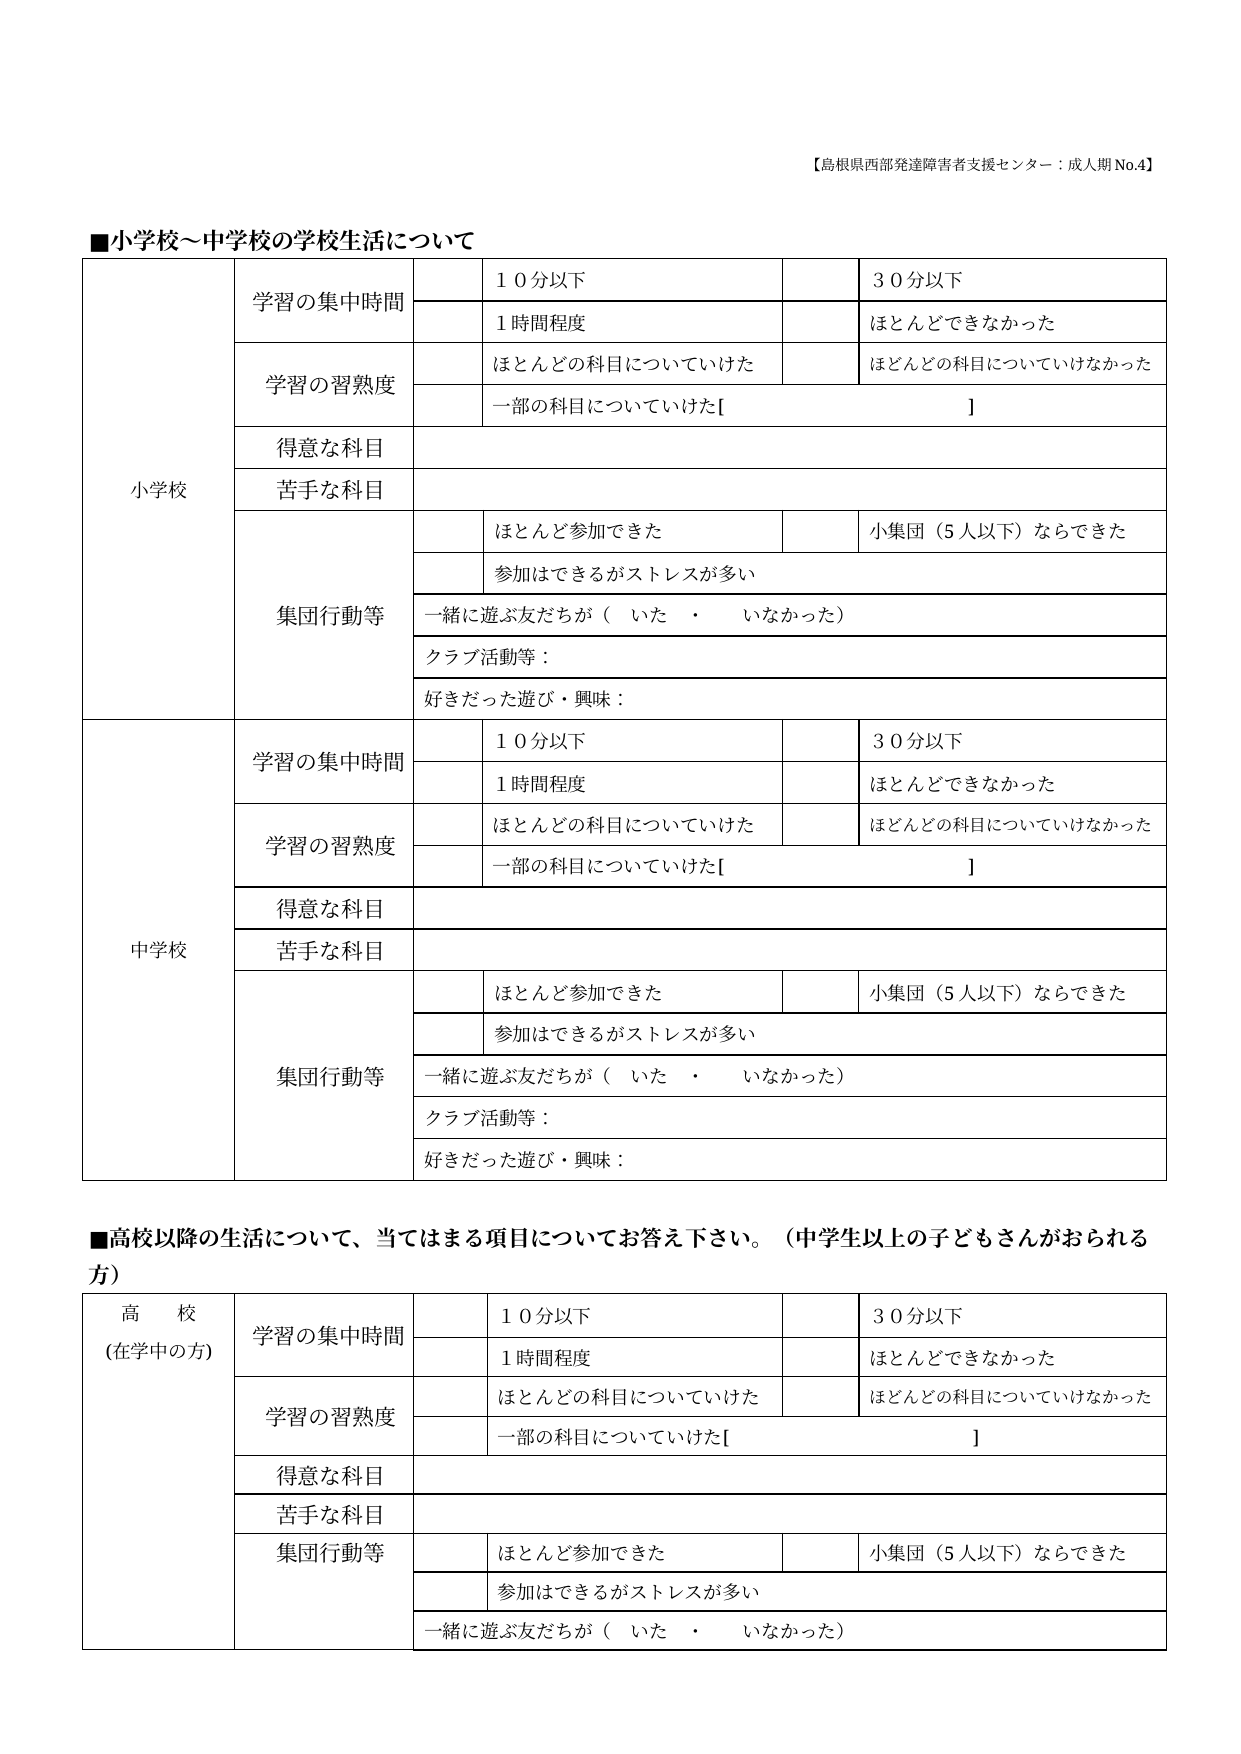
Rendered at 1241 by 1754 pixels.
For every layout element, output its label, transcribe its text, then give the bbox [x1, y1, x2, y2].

table_header 高 校 (在学中の方) [83, 1294, 234, 1649]
table_cell [414, 762, 482, 803]
table_header [783, 259, 858, 300]
table_cell 参加はできるがストレスが多い [488, 1573, 1166, 1610]
table_header [414, 259, 482, 300]
table_cell 一緒に遊ぶ友だちが（ いた ・ いなかった） [414, 595, 1166, 635]
table_cell 集団行動等 [235, 971, 413, 1179]
table_cell 苦手な科目 [235, 1495, 413, 1532]
table_cell 中学校 [83, 720, 234, 1179]
table_cell 一部の科目についていけた[ ] [483, 385, 1166, 426]
table_cell [414, 427, 1166, 468]
table_cell ほとんど参加できた [488, 1534, 782, 1571]
text ■小学校～中学校の学校生活について [89, 221, 1152, 258]
table_cell [783, 720, 858, 761]
table_cell [414, 302, 482, 342]
table_header 学習の集中時間 [235, 1294, 413, 1376]
table_cell [414, 343, 482, 384]
table_header 小学校 [83, 259, 234, 719]
table_cell ほとんどの科目についていけた [483, 804, 782, 844]
table_cell [783, 971, 858, 1012]
table_header １０分以下 [483, 259, 782, 300]
table_cell [414, 1377, 487, 1416]
table_cell [783, 343, 858, 384]
table_cell 苦手な科目 [235, 930, 413, 970]
table_cell クラブ活動等： [414, 1097, 1166, 1138]
table_cell ほとんどの科目についていけた [488, 1377, 782, 1416]
table_cell 一緒に遊ぶ友だちが（ いた ・ いなかった） [414, 1056, 1166, 1096]
table_cell ほどんどの科目についていけなかった [860, 343, 1166, 384]
table_header １０分以下 [488, 1294, 782, 1337]
table_cell ３０分以下 [860, 720, 1166, 761]
table_header 学習の集中時間 [235, 259, 413, 342]
table_cell [783, 1338, 858, 1376]
table_cell [783, 1377, 858, 1416]
table_cell [783, 762, 858, 803]
text 【島根県西部発達障害者支援センター：成人期No.4】 [89, 146, 1160, 183]
table_cell [414, 720, 482, 761]
table_header [783, 1294, 858, 1337]
table_cell [414, 930, 1166, 970]
table_cell １時間程度 [488, 1338, 782, 1376]
table_cell [783, 511, 858, 551]
table_cell 一部の科目についていけた[ ] [488, 1417, 1166, 1455]
table_cell [414, 1338, 487, 1376]
text ■高校以降の生活について、当てはまる項目についてお答え下さい。（中学生以上の子どもさんがおられる方） [89, 1218, 1152, 1293]
table_cell １時間程度 [483, 762, 782, 803]
table_cell 学習の集中時間 [235, 720, 413, 803]
table_cell [414, 385, 482, 426]
table_cell [414, 804, 482, 844]
table_header [414, 1294, 487, 1337]
table_cell ほとんどの科目についていけた [483, 343, 782, 384]
table_cell ほどんどの科目についていけなかった [860, 804, 1166, 844]
table_cell 好きだった遊び・興味： [414, 1139, 1166, 1179]
table_cell 一部の科目についていけた[ ] [483, 846, 1166, 886]
table_cell [783, 1534, 858, 1571]
table_cell 集団行動等 [235, 1534, 413, 1649]
table_cell １０分以下 [483, 720, 782, 761]
table_cell 得意な科目 [235, 427, 413, 468]
table_cell [414, 469, 1166, 509]
table_cell ほとんどできなかった [860, 762, 1166, 803]
table_cell 集団行動等 [235, 511, 413, 719]
table_cell [414, 888, 1166, 928]
table_cell ほとんど参加できた [484, 971, 782, 1012]
table_cell 小集団（5人以下）ならできた [859, 1534, 1166, 1571]
table_cell ほどんどの科目についていけなかった [860, 1377, 1166, 1416]
table_cell 小集団（5人以下）ならできた [859, 511, 1166, 551]
table_cell [414, 1573, 487, 1610]
table_cell 参加はできるがストレスが多い [484, 1014, 1166, 1054]
table_cell [414, 1534, 487, 1571]
table_cell [414, 1456, 1166, 1493]
table_cell [414, 971, 483, 1012]
table_cell [414, 1014, 483, 1054]
table_cell 得意な科目 [235, 888, 413, 928]
table_cell 得意な科目 [235, 1456, 413, 1493]
table_cell 好きだった遊び・興味： [414, 679, 1166, 719]
table_cell [414, 1495, 1166, 1532]
table_cell 学習の習熟度 [235, 1377, 413, 1455]
table_cell ほとんどできなかった [860, 1338, 1166, 1376]
table_cell [783, 804, 858, 844]
table_cell 学習の習熟度 [235, 343, 413, 426]
table_cell １時間程度 [483, 302, 782, 342]
table_cell 苦手な科目 [235, 469, 413, 509]
table_cell 一緒に遊ぶ友だちが（ いた ・ いなかった） [414, 1612, 1166, 1649]
table_cell ほとんど参加できた [484, 511, 782, 551]
table_cell 参加はできるがストレスが多い [484, 553, 1166, 593]
table_cell [783, 302, 858, 342]
table_header ３０分以下 [860, 1294, 1166, 1337]
table_cell [414, 846, 482, 886]
table_cell 小集団（5人以下）ならできた [859, 971, 1166, 1012]
table_cell クラブ活動等： [414, 637, 1166, 677]
table_cell [414, 511, 483, 551]
table_cell [414, 553, 483, 593]
table_cell 学習の習熟度 [235, 804, 413, 886]
table_cell ほとんどできなかった [860, 302, 1166, 342]
table_header ３０分以下 [860, 259, 1166, 300]
table_cell [414, 1417, 487, 1455]
